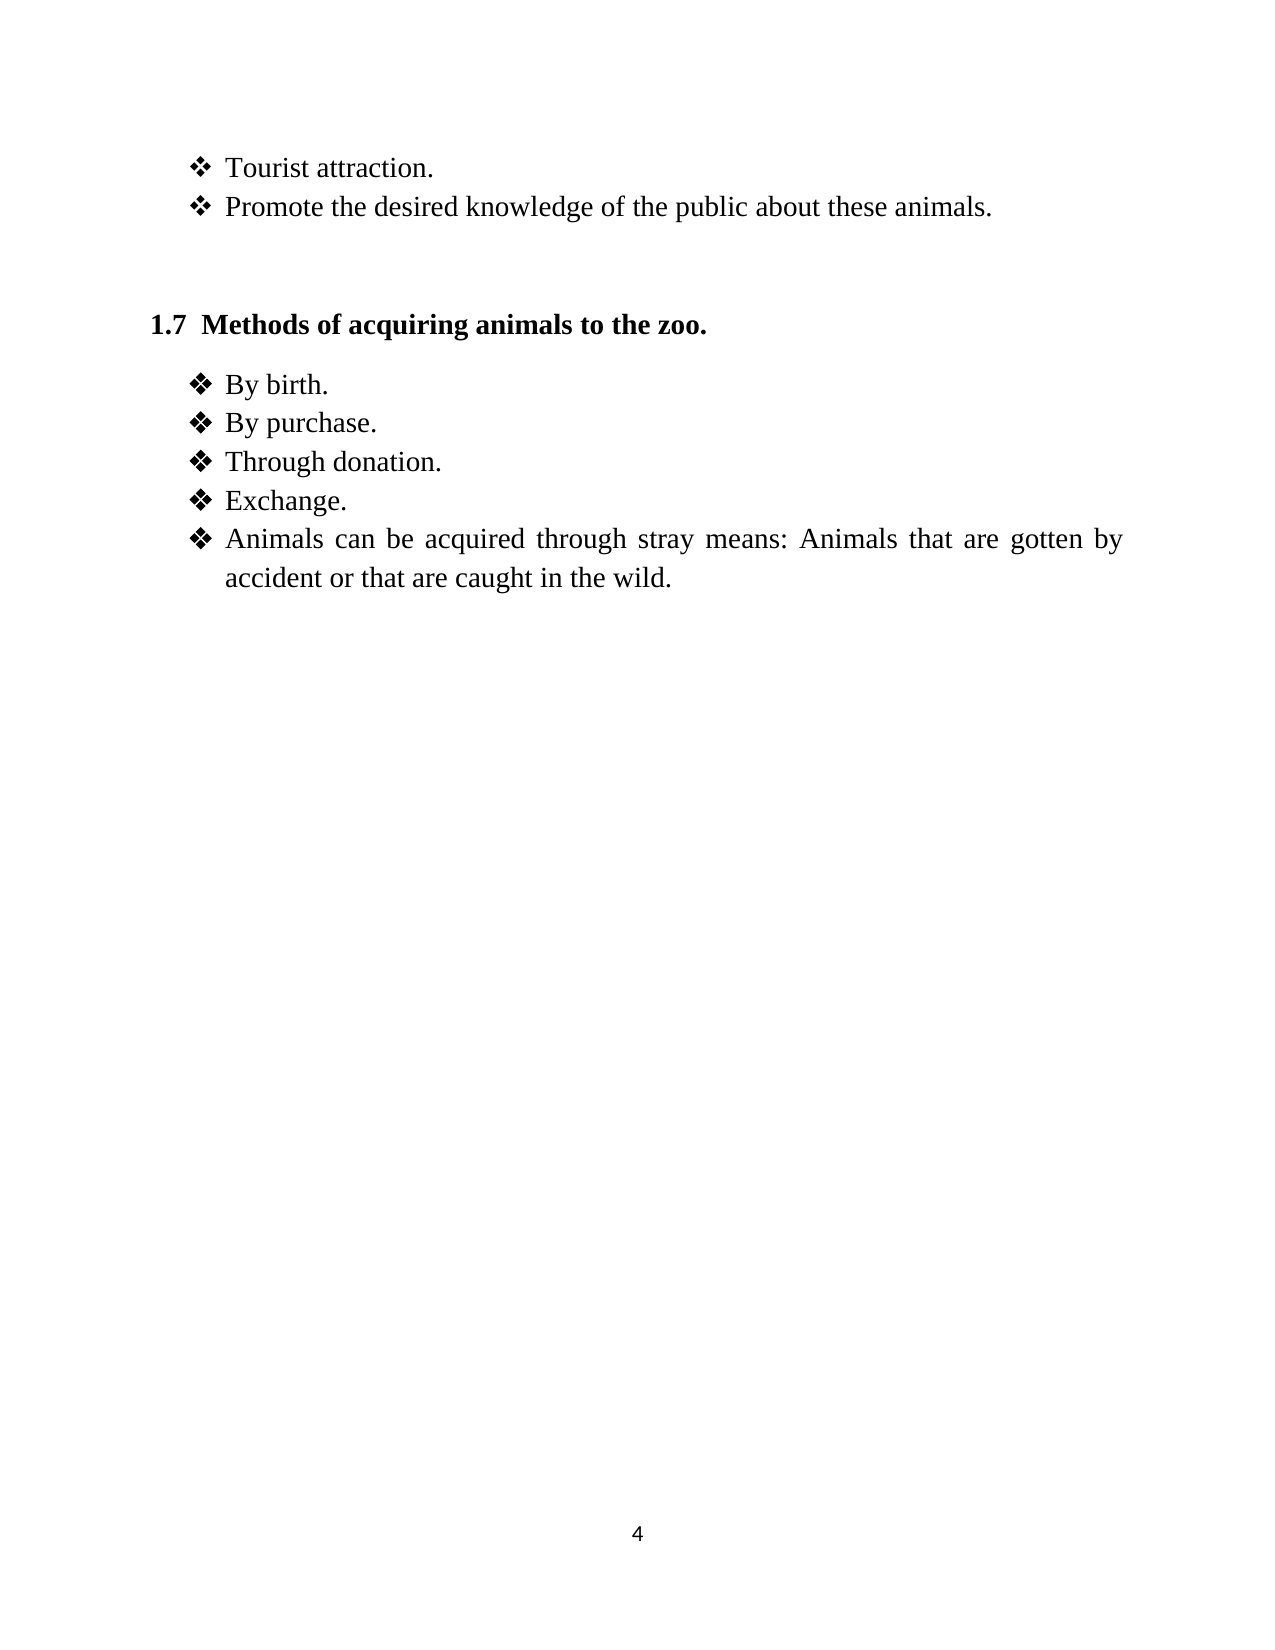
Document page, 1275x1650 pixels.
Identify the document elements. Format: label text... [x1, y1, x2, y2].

text 1.7 Methods of acquiring animals to the zoo. [150, 307, 1125, 341]
list Tourist attraction. [187, 150, 1125, 184]
list By purchase. [187, 406, 1125, 439]
list By birth. [187, 367, 1125, 401]
list Through donation. [187, 444, 1125, 478]
list Exchange. [187, 483, 1125, 516]
list Promote the desired knowledge of the public about these animals. [187, 189, 1125, 222]
list Animals can be acquired through stray means: Animals that are gotten by accident or that are caught in the wild. [187, 521, 1125, 594]
